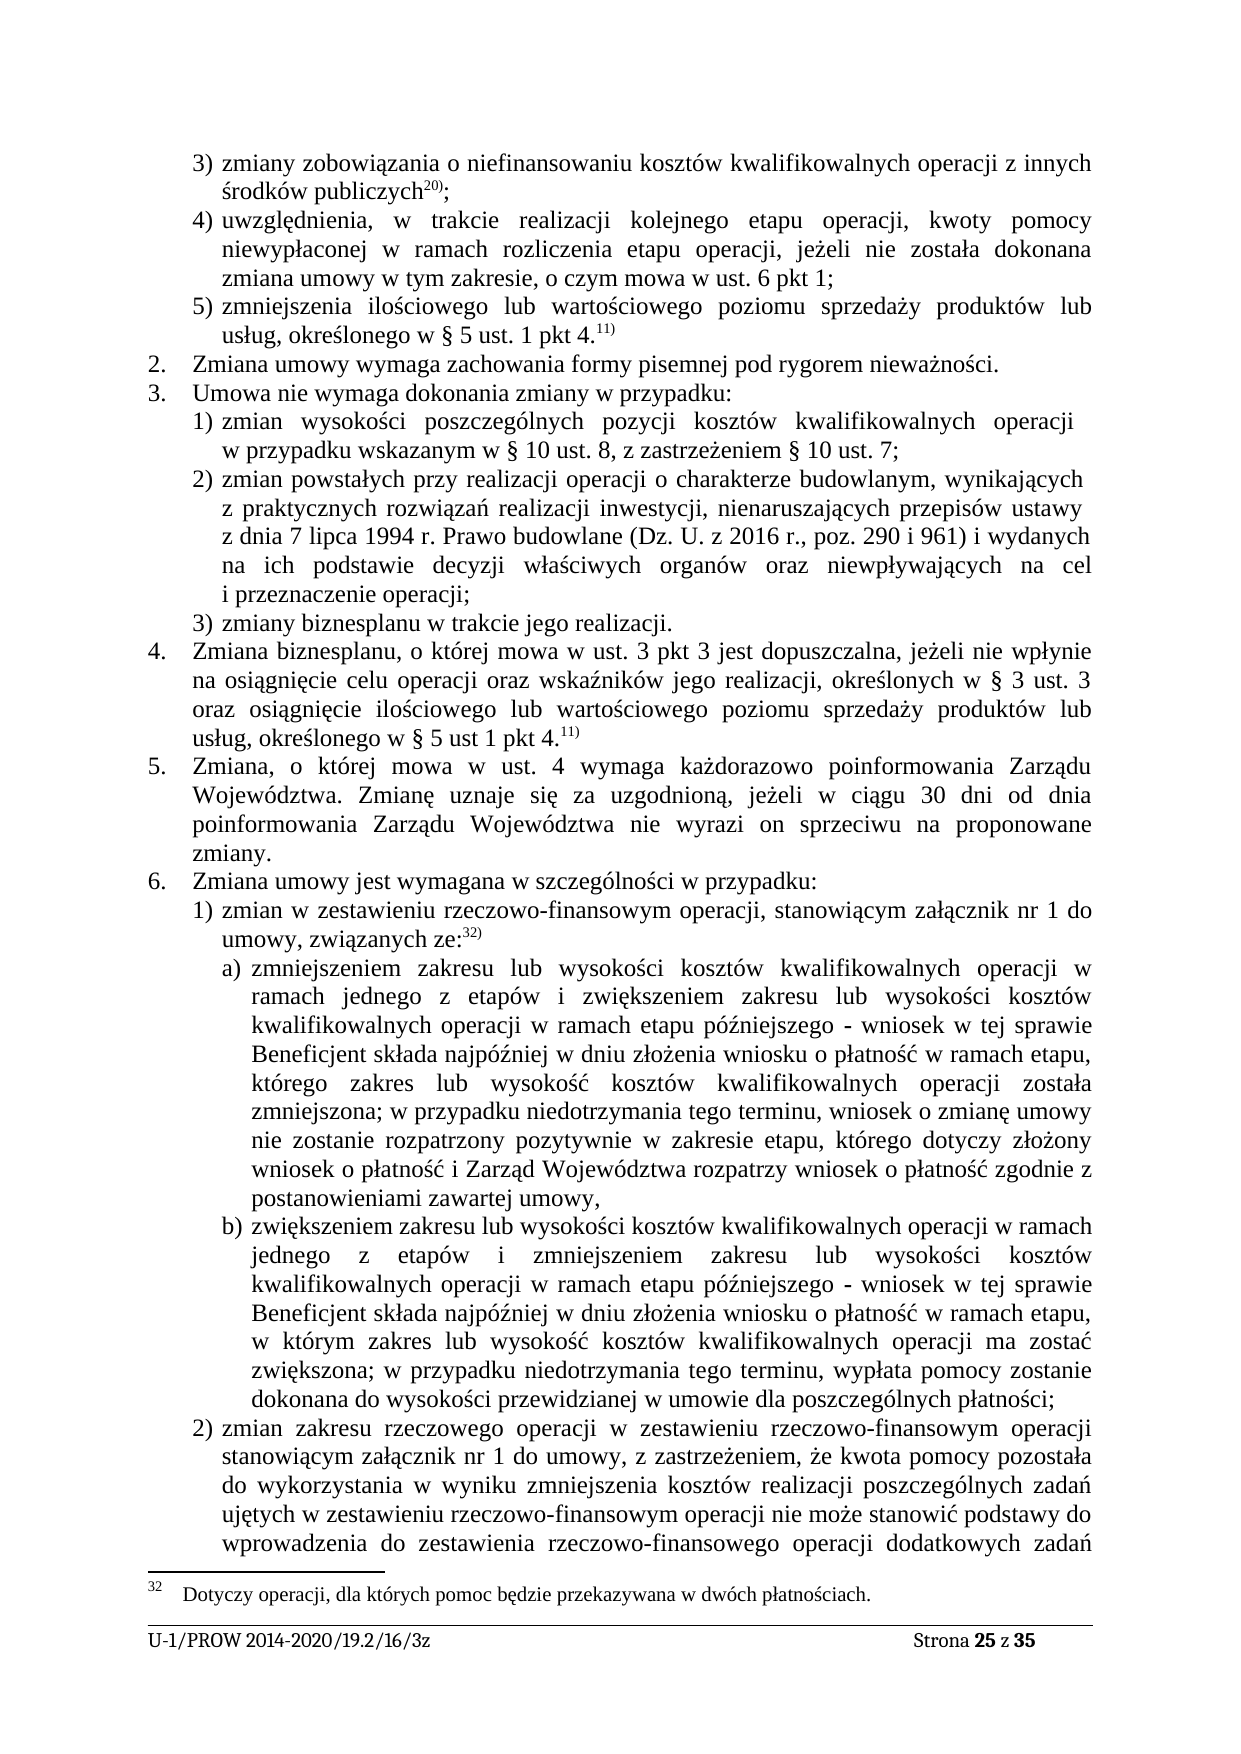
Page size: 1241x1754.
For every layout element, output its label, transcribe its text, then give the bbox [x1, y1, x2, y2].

list zmniejszenia ilościowego lub wartościowego poziomu sprzedaży produktów lub usług, określonego w § 5 ust. 1 pkt 4.11) [192, 291, 1093, 349]
list Zmiana biznesplanu, o której mowa w ust. 3 pkt 3 jest dopuszczalna, jeżeli nie wpłynie na osiągnięcie celu operacji oraz wskaźników jego realizacji, określonych w § 3 ust. 3 oraz osiągnięcie ilościowego lub wartościowego poziomu sprzedaży produktów lub usług, określonego w § 5 ust 1 pkt 4.11) [148, 636, 1093, 751]
list Zmiana, o której mowa w ust. 4 wymaga każdorazowo poinformowania Zarządu Województwa. Zmianę uznaje się za uzgodnioną, jeżeli w ciągu 30 dni od dnia poinformowania Zarządu Województwa nie wyrazi on sprzeciwu na proponowane zmiany. [148, 751, 1093, 866]
list Zmiana umowy jest wymagana w szczególności w przypadku: [148, 866, 1093, 895]
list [192, 1413, 1093, 1556]
list zmian wysokości poszczególnych pozycji kosztów kwalifikowalnych operacji w przypadku wskazanym w § 10 ust. 8, z zastrzeżeniem § 10 ust. 7; [192, 406, 1093, 464]
list zmian powstałych przy realizacji operacji o charakterze budowlanym, wynikających z praktycznych rozwiązań realizacji inwestycji, nienaruszających przepisów ustawy z dnia 7 lipca 1994 r. Prawo budowlane (Dz. U. z 2016 r., poz. 290 i 961) i wydanych na ich podstawie decyzji właściwych organów oraz niewpływających na cel i przeznaczenie operacji; [192, 464, 1093, 608]
list zmniejszeniem zakresu lub wysokości kosztów kwalifikowalnych operacji w ramach jednego z etapów i zwiększeniem zakresu lub wysokości kosztów kwalifikowalnych operacji w ramach etapu późniejszego - wniosek w tej sprawie Beneficjent składa najpóźniej w dniu złożenia wniosku o płatność w ramach etapu, którego zakres lub wysokość kosztów kwalifikowalnych operacji została zmniejszona; w przypadku niedotrzymania tego terminu, wniosek o zmianę umowy nie zostanie rozpatrzony pozytywnie w zakresie etapu, którego dotyczy złożony wniosek o płatność i Zarząd Województwa rozpatrzy wniosek o płatność zgodnie z postanowieniami zawartej umowy, [222, 953, 1093, 1211]
list zmiany zobowiązania o niefinansowaniu kosztów kwalifikowalnych operacji z innych środków publiczych20); [192, 148, 1093, 205]
list uwzględnienia, w trakcie realizacji kolejnego etapu operacji, kwoty pomocy niewypłaconej w ramach rozliczenia etapu operacji, jeżeli nie została dokonana zmiana umowy w tym zakresie, o czym mowa w ust. 6 pkt 1; [192, 205, 1093, 291]
list Umowa nie wymaga dokonania zmiany w przypadku: [148, 378, 1093, 406]
list zmiany biznesplanu w trakcie jego realizacji. [192, 608, 1093, 636]
list zwiększeniem zakresu lub wysokości kosztów kwalifikowalnych operacji w ramach jednego z etapów i zmniejszeniem zakresu lub wysokości kosztów kwalifikowalnych operacji w ramach etapu późniejszego - wniosek w tej sprawie Beneficjent składa najpóźniej w dniu złożenia wniosku o płatność w ramach etapu, w którym zakres lub wysokość kosztów kwalifikowalnych operacji ma zostać zwiększona; w przypadku niedotrzymania tego terminu, wypłata pomocy zostanie dokonana do wysokości przewidzianej w umowie dla poszczególnych płatności; [222, 1211, 1093, 1413]
list Zmiana umowy wymaga zachowania formy pisemnej pod rygorem nieważności. [148, 349, 1093, 378]
list zmian w zestawieniu rzeczowo-finansowym operacji, stanowiącym załącznik nr 1 do umowy, związanych ze:) [192, 895, 1093, 953]
